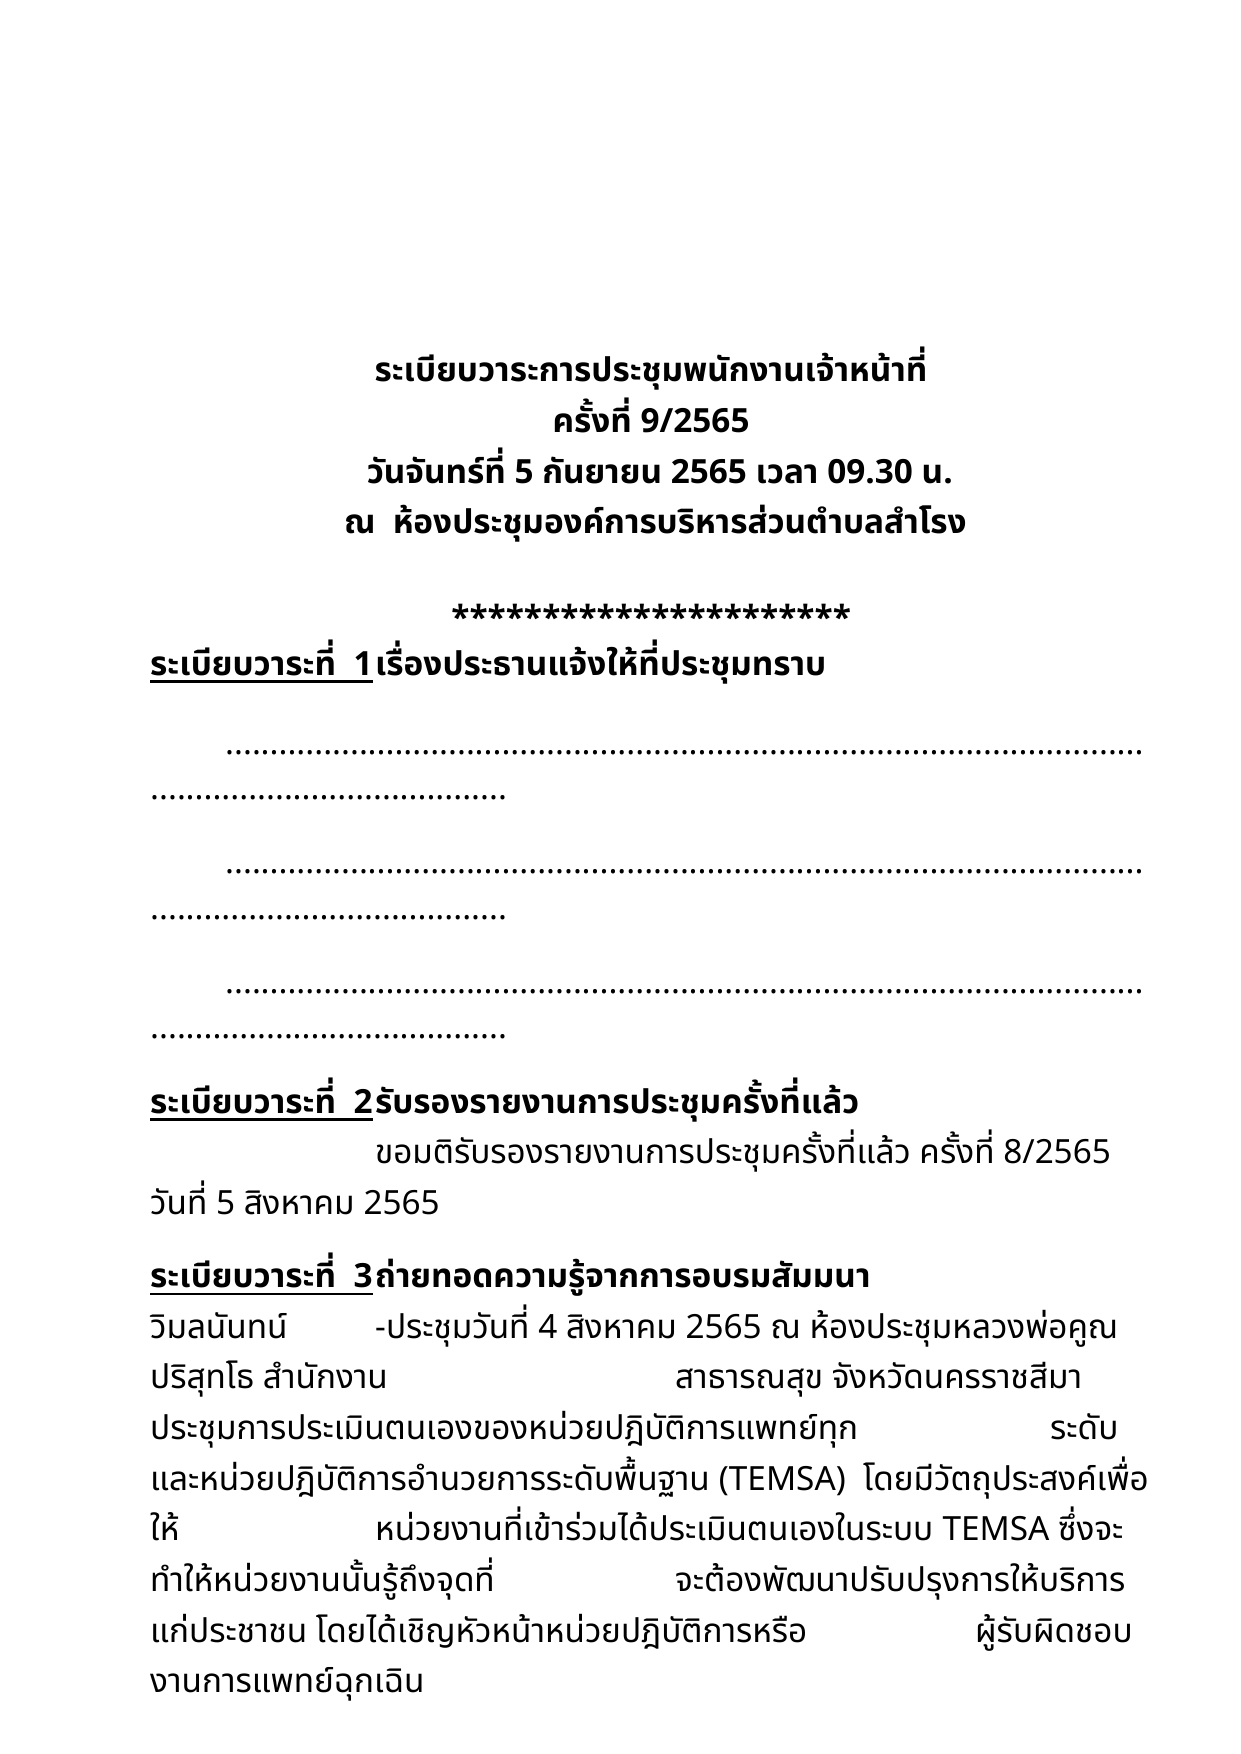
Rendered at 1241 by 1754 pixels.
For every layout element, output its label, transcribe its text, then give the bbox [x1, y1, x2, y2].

text ระเบียบวาระที่ 3 ถ่ายทอดความรู้จากการอบรมสัมมนา [150, 1252, 1152, 1303]
text ............................................................................................................................................... [150, 809, 1152, 929]
text วิมลนันทน์ -ประชุมวันที่ 4 สิงหาคม 2565 ณ ห้องประชุมหลวงพ่อคูณ ปริสุทโธ สำนักงาน สาธารณสุข จังหวัดนครราชสีมา ประชุมการประเมินตนเองของหน่วยปฎิบัติการแพทย์ทุก ระดับและหน่วยปฎิบัติการอำนวยการระดับพื้นฐาน (TEMSA) โดยมีวัตถุประสงค์เพื่อให้ หน่วยงานที่เข้าร่วมได้ประเมินตนเองในระบบ TEMSA ซึ่งจะทำให้หน่วยงานนั้นรู้ถึงจุดที่ จะต้องพัฒนาปรับปรุงการให้บริการแก่ประชาชน โดยได้เชิญหัวหน้าหน่วยปฎิบัติการหรือ ผู้รับผิดชอบงานการแพทย์ฉุกเฉิน [150, 1303, 1152, 1707]
text ............................................................................................................................................... [150, 929, 1152, 1049]
text ********************** [150, 594, 1152, 639]
text วันจันทร์ที่ 5 กันยายน 2565 เวลา 09.30 น. [150, 447, 1152, 498]
text ณ ห้องประชุมองค์การบริหารส่วนตำบลสำโรง [150, 498, 1152, 548]
text ครั้งที่ 9/2565 [150, 397, 1152, 447]
text ............................................................................................................................................... [150, 690, 1152, 809]
text ระเบียบวาระที่ 1 เรื่องประธานแจ้งให้ที่ประชุมทราบ [150, 639, 1152, 690]
text ระเบียบวาระการประชุมพนักงานเจ้าหน้าที่ [150, 346, 1152, 397]
text ขอมติรับรองรายงานการประชุมครั้งที่แล้ว ครั้งที่ 8/2565 วันที่ 5 สิงหาคม 2565 [150, 1128, 1152, 1229]
text ระเบียบวาระที่ 2 รับรองรายงานการประชุมครั้งที่แล้ว [150, 1077, 1152, 1128]
